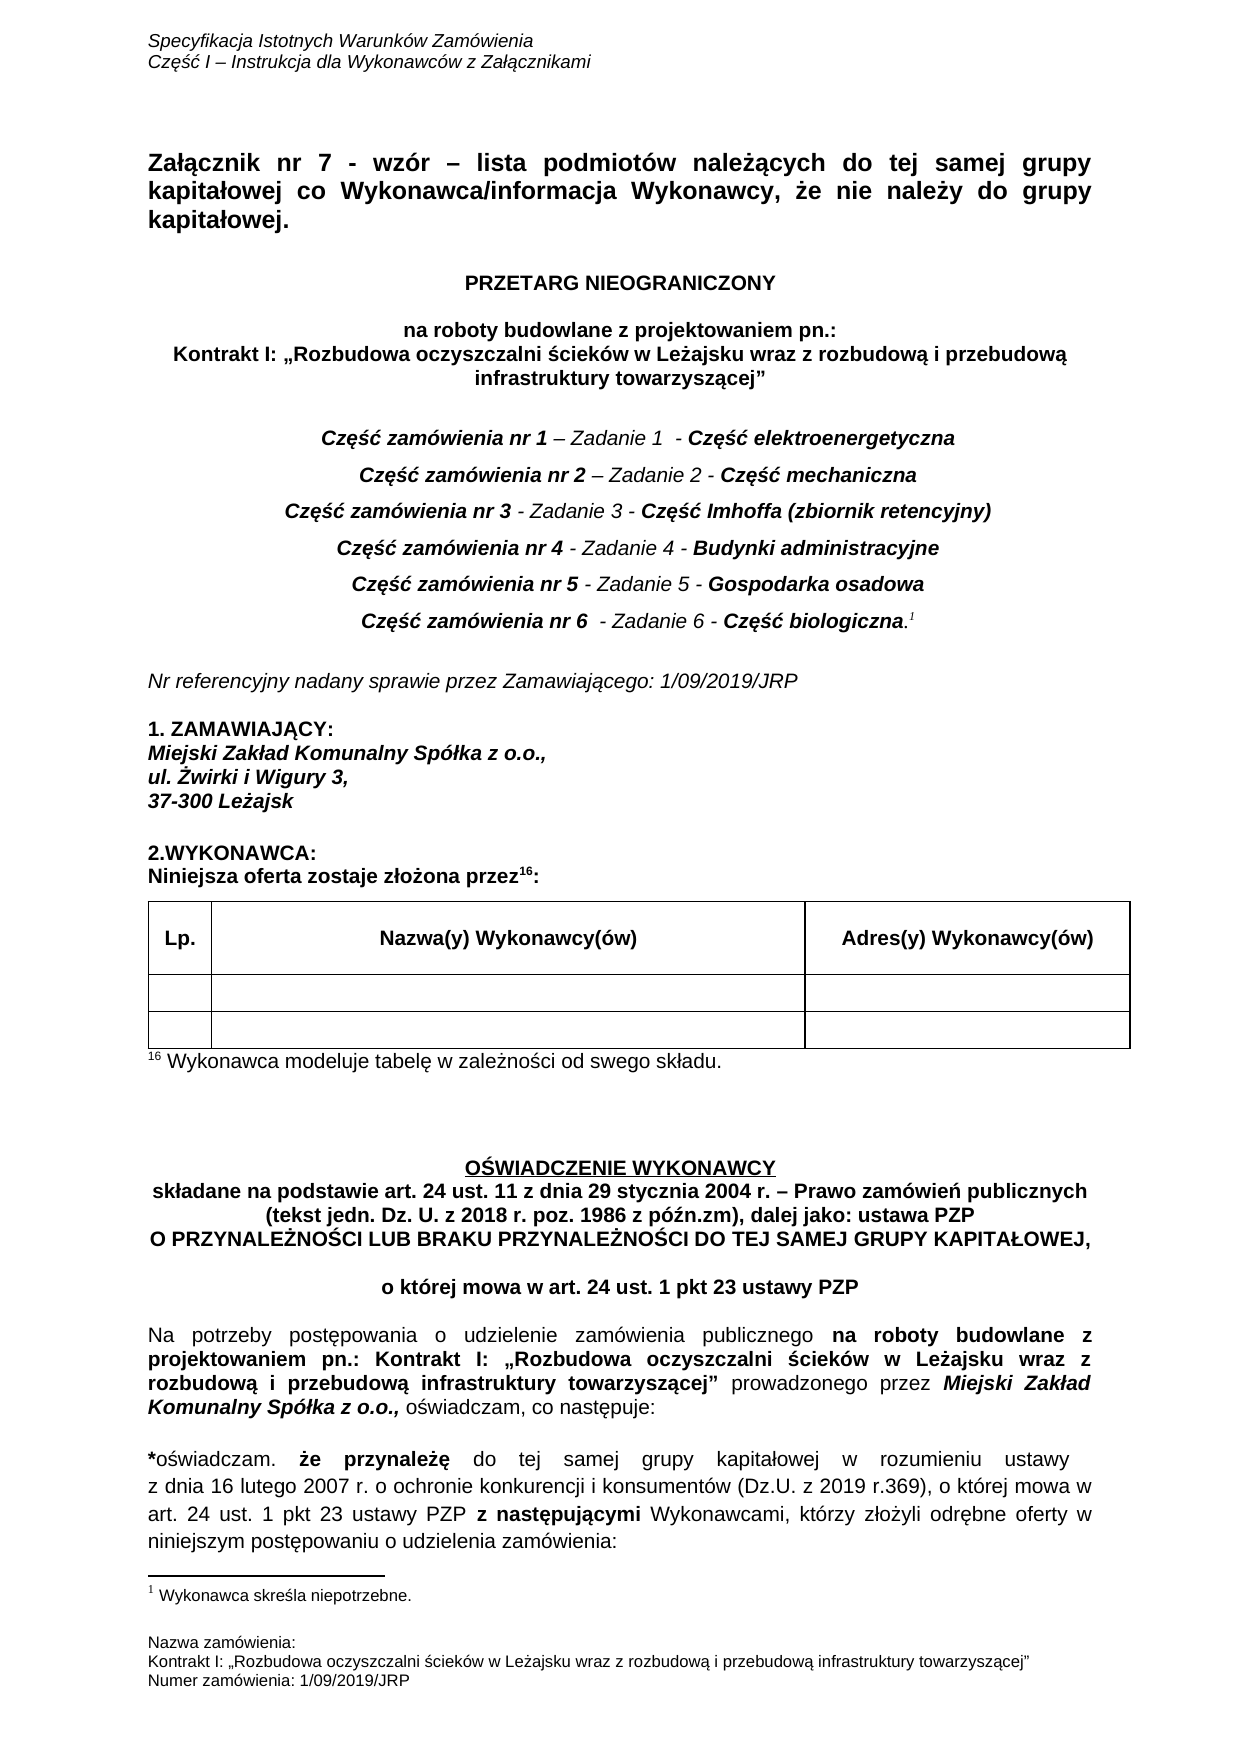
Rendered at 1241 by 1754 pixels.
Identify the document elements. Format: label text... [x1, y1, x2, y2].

text Część zamówienia nr 6 - Zadanie 6 - Część biologiczna. [148, 608, 1093, 633]
subtitle Załącznik nr 7 - wzór – lista podmiotów należących do tej samej grupy kapitałowej co Wykonawca/informacja Wykonawcy, że nie należy do grupy kapitałowej. [148, 148, 1093, 234]
list Niniejsza oferta zostaje złożona przez16: [148, 864, 1093, 888]
text *oświadczam. że przynależę do tej samej grupy kapitałowej w rozumieniu ustawy z dnia 16 lutego 2007 r. o ochronie konkurencji i konsumentów (Dz.U. z 2019 r.369), o której mowa w art. 24 ust. 1 pkt 23 ustawy PZP z następującymi Wykonawcami, którzy złożyli odrębne oferty w niniejszym postępowaniu o udzielenia zamówienia: [148, 1446, 1093, 1553]
text Kontrakt I: „Rozbudowa oczyszczalni ścieków w Leżajsku wraz z rozbudową i przebudową infrastruktury towarzyszącej” [148, 342, 1093, 390]
list 16 Wykonawca modeluje tabelę w zależności od swego składu. [148, 1049, 1093, 1073]
text O PRZYNALEŻNOŚCI LUB BRAKU PRZYNALEŻNOŚCI DO TEJ SAMEJ GRUPY KAPITAŁOWEJ, o której mowa w art. 24 ust. 1 pkt 23 ustawy PZP [148, 1227, 1093, 1299]
text Część zamówienia nr 2 – Zadanie 2 - Część mechaniczna [148, 463, 1093, 487]
text ul. Żwirki i Wigury 3, [148, 765, 1093, 789]
text Część zamówienia nr 5 - Zadanie 5 - Gospodarka osadowa [148, 572, 1093, 596]
text Część zamówienia nr 3 - Zadanie 3 - Część Imhoffa (zbiornik retencyjny) [148, 499, 1093, 523]
text Część zamówienia nr 4 - Zadanie 4 - Budynki administracyjne [148, 536, 1093, 559]
text 37-300 Leżajsk [148, 789, 1093, 813]
text Miejski Zakład Komunalny Spółka z o.o., [148, 741, 1093, 765]
text OŚWIADCZENIE WYKONAWCY [148, 1155, 1093, 1179]
table_header Nazwa(y) Wykonawcy(ów) [212, 902, 804, 974]
text Nr referencyjny nadany sprawie przez Zamawiającego: 1/09/2019/JRP [148, 669, 1093, 693]
table_cell [806, 1012, 1129, 1048]
list 2.WYKONAWCA: [148, 840, 1093, 864]
table_cell [212, 1012, 804, 1048]
table_cell [806, 975, 1129, 1011]
text Część zamówienia nr 1 – Zadanie 1 - Część elektroenergetyczna [148, 426, 1093, 450]
table_cell [212, 975, 804, 1011]
table_cell [149, 1012, 211, 1048]
table_cell [149, 975, 211, 1011]
text składane na podstawie art. 24 ust. 11 z dnia 29 stycznia 2004 r. – Prawo zamówień publicznych (tekst jedn. Dz. U. z 2018 r. poz. 1986 z późn.zm), dalej jako: ustawa PZP [148, 1179, 1093, 1227]
text 1. ZAMAWIAJĄCY: [148, 717, 1093, 741]
table_header Adres(y) Wykonawcy(ów) [806, 902, 1129, 974]
text Na potrzeby postępowania o udzielenie zamówienia publicznego na roboty budowlane z projektowaniem pn.: Kontrakt I: „Rozbudowa oczyszczalni ścieków w Leżajsku wraz z rozbudową i przebudową infrastruktury towarzyszącej” prowadzonego przez Miejski Zakład Komunalny Spółka z o.o., oświadczam, co następuje: [148, 1323, 1093, 1419]
table_header Lp. [149, 902, 211, 974]
text PRZETARG NIEOGRANICZONY [148, 270, 1093, 294]
text na roboty budowlane z projektowaniem pn.: [148, 318, 1093, 342]
